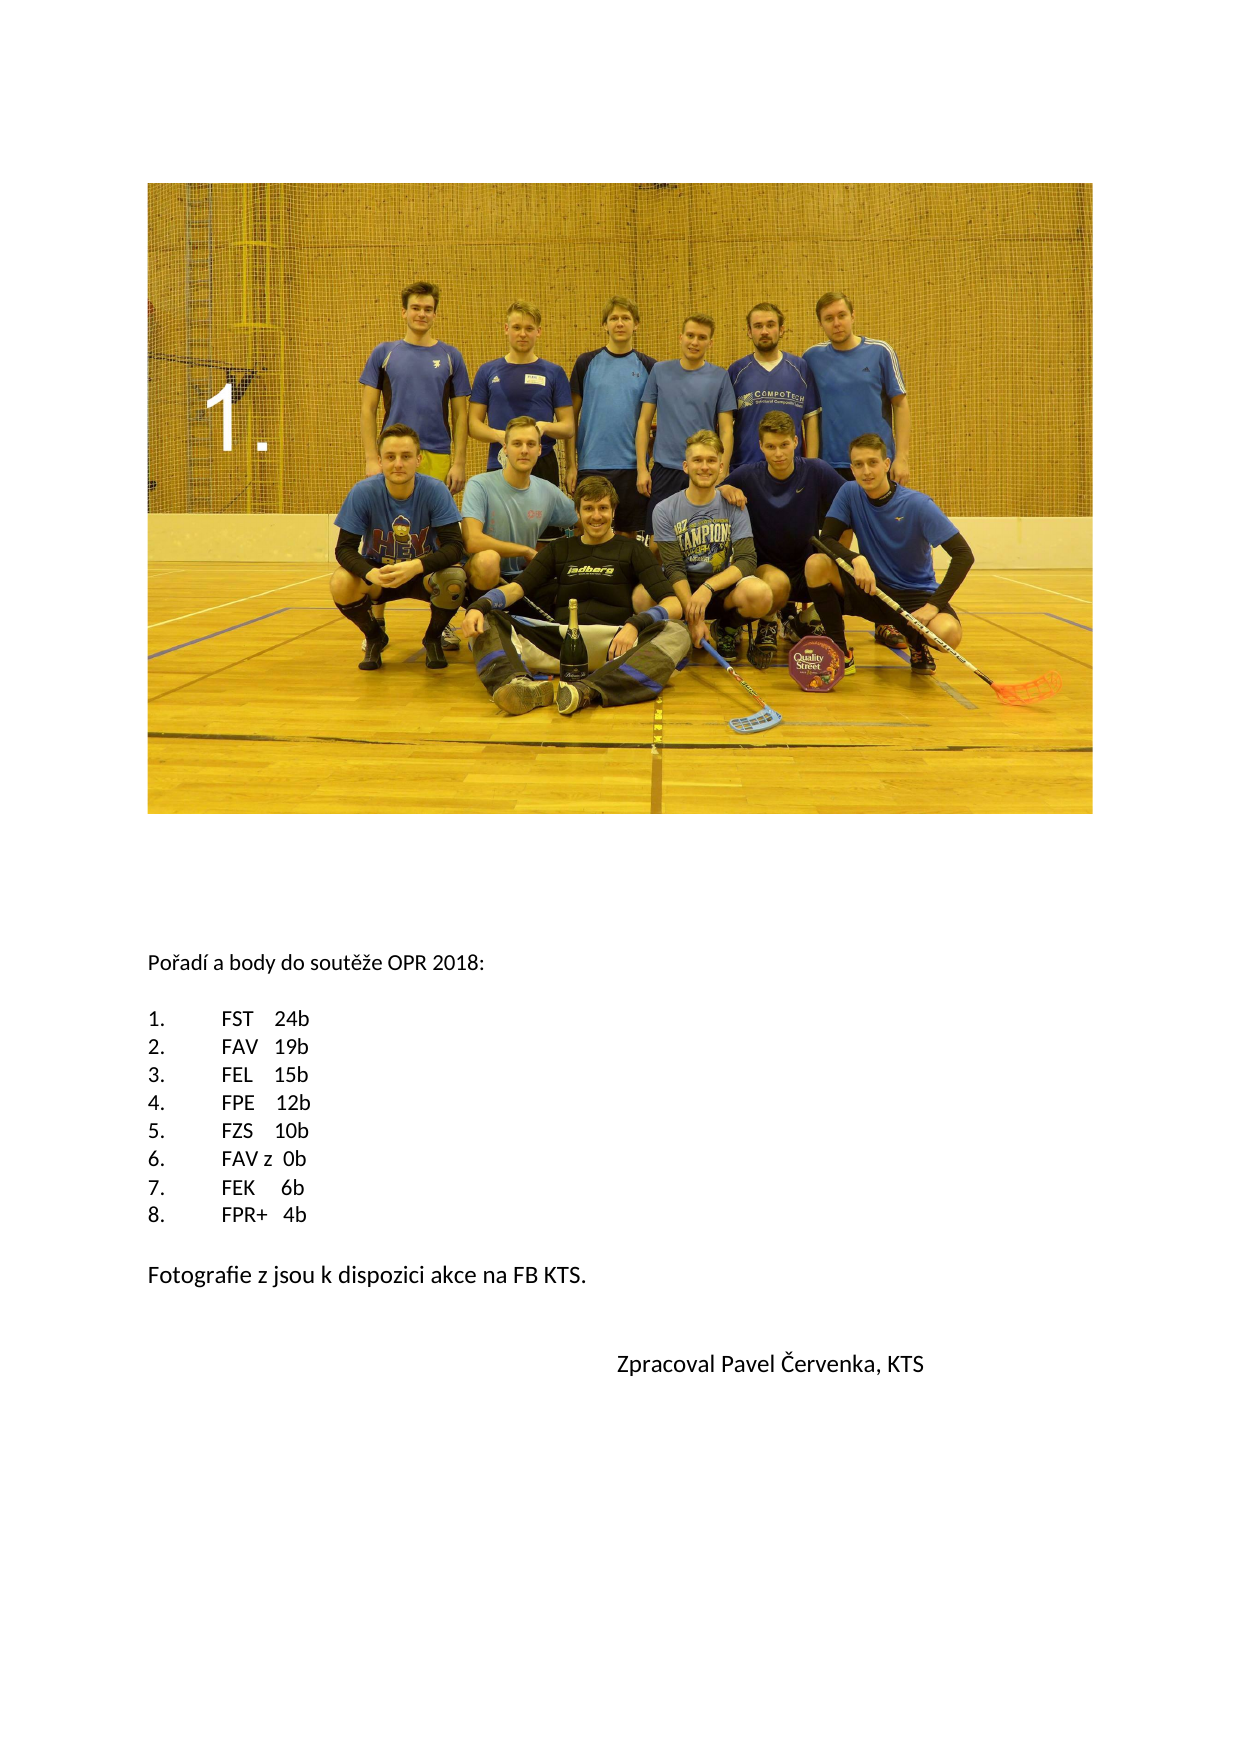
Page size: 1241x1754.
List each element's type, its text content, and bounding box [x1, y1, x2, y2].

text 1. FST 24b [148, 1004, 1093, 1032]
text 7. FEK 6b [148, 1173, 1093, 1201]
text 5. FZS 10b [148, 1117, 1093, 1144]
text 2. FAV 19b [148, 1032, 1093, 1061]
text 8. FPR+ 4b [148, 1201, 1093, 1229]
text 3. FEL 15b [148, 1061, 1093, 1088]
text Zpracoval Pavel Červenka, KTS [148, 1348, 1093, 1379]
text 4. FPE 12b [148, 1088, 1093, 1117]
text Pořadí a body do soutěže OPR 2018: [148, 948, 1093, 976]
picture [147, 183, 1093, 814]
text 6. FAV z 0b [148, 1144, 1093, 1173]
text Fotografie z jsou k dispozici akce na FB KTS. [148, 1259, 1093, 1290]
